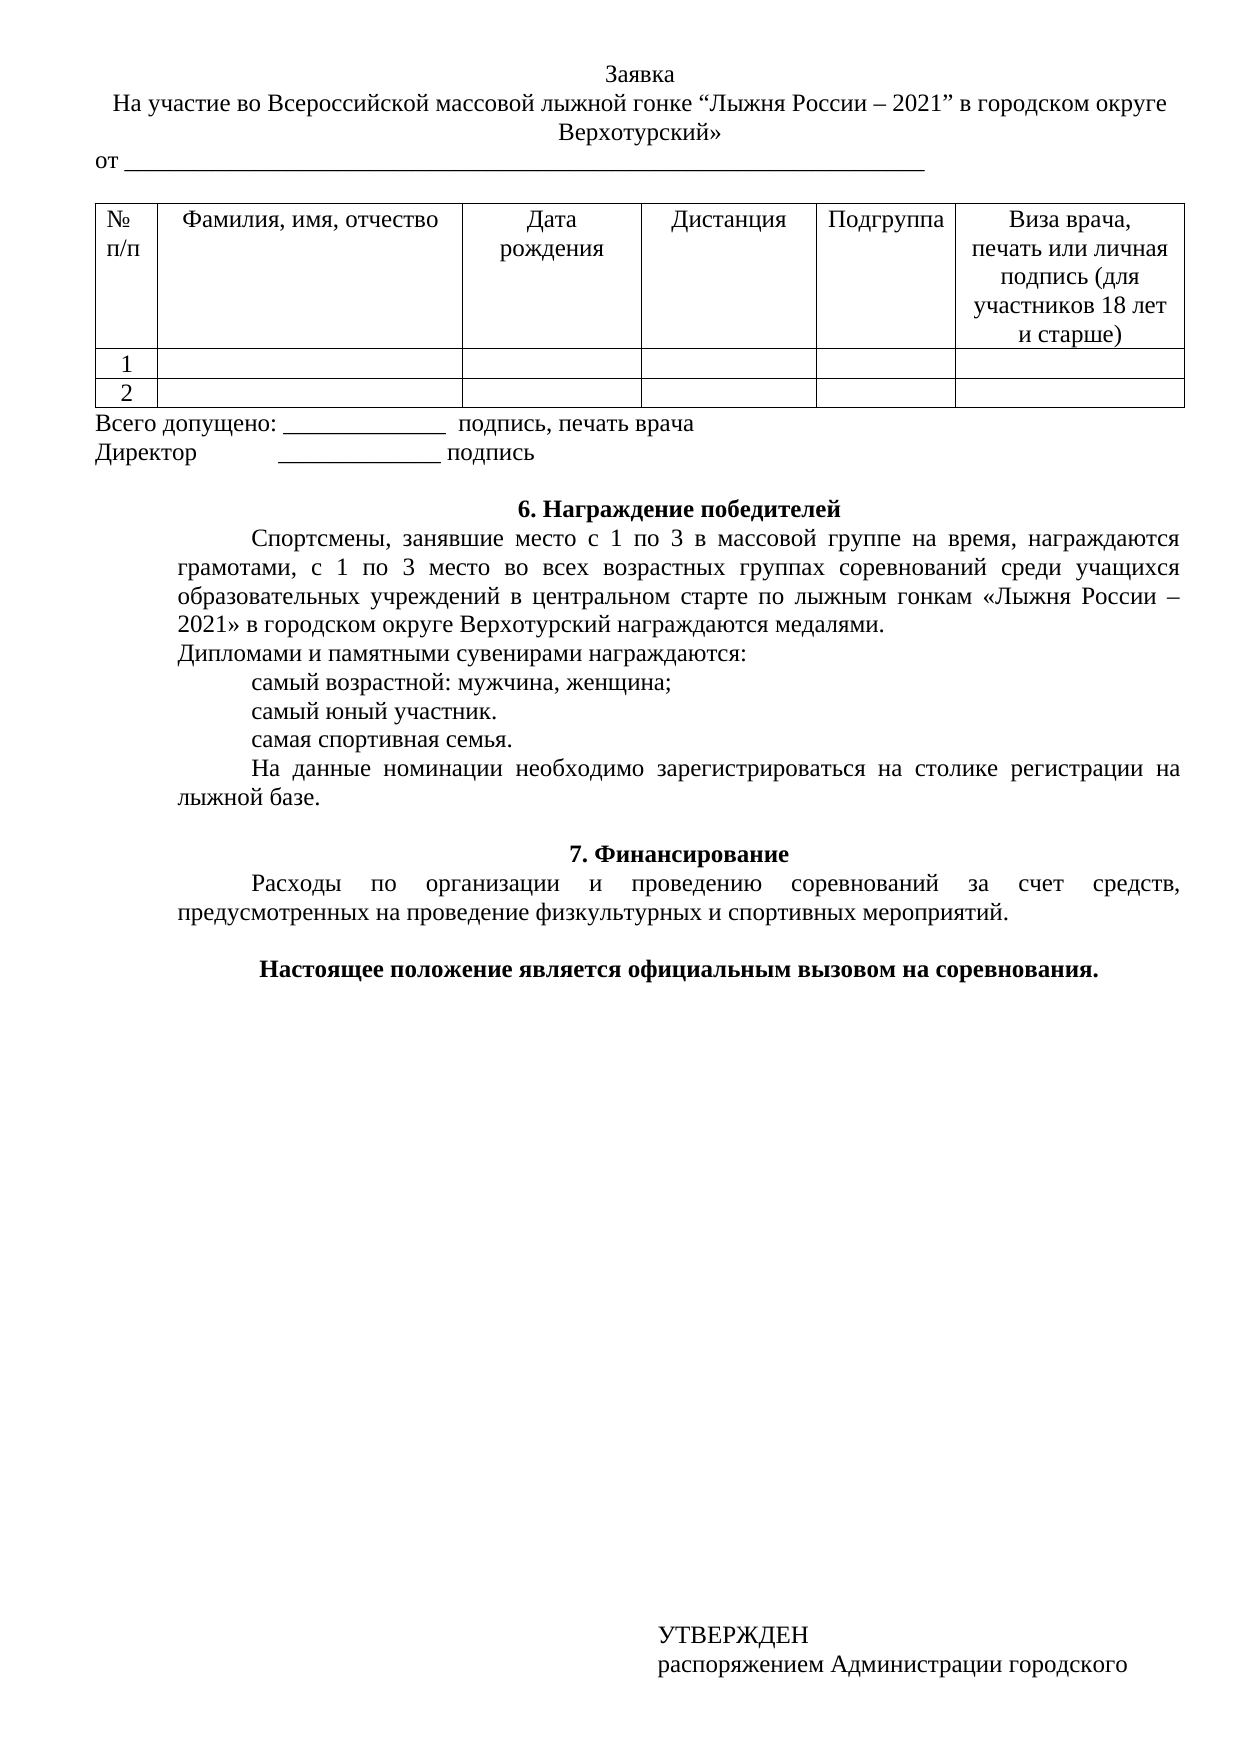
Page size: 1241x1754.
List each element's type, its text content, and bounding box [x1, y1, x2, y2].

text Расходы по организации и проведению соревнований за счет средств, предусмотренных на проведение физкультурных и спортивных мероприятий. [177, 868, 1181, 926]
text самая спортивная семья. [177, 724, 1181, 753]
text самый юный участник. [177, 696, 1181, 724]
text 7. Финансирование [177, 839, 1181, 868]
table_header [84, 59, 1196, 494]
text 6. Награждение победителей [177, 494, 1181, 523]
text Спортсмены, занявшие место с 1 по 3 в массовой группе на время, награждаются грамотами, с 1 по 3 место во всех возрастных группах соревнований среди учащихся образовательных учреждений в центральном старте по лыжным гонкам «Лыжня России – 2021» в городском округе Верхотурский награждаются медалями. [177, 523, 1181, 638]
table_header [646, 1621, 1152, 1695]
text самый возрастной: мужчина, женщина; [177, 667, 1181, 696]
text Дипломами и памятными сувенирами награждаются: [177, 638, 1181, 667]
text На данные номинации необходимо зарегистрироваться на столике регистрации на лыжной базе. [177, 753, 1181, 811]
text Настоящее положение является официальным вызовом на соревнования. [177, 954, 1181, 983]
